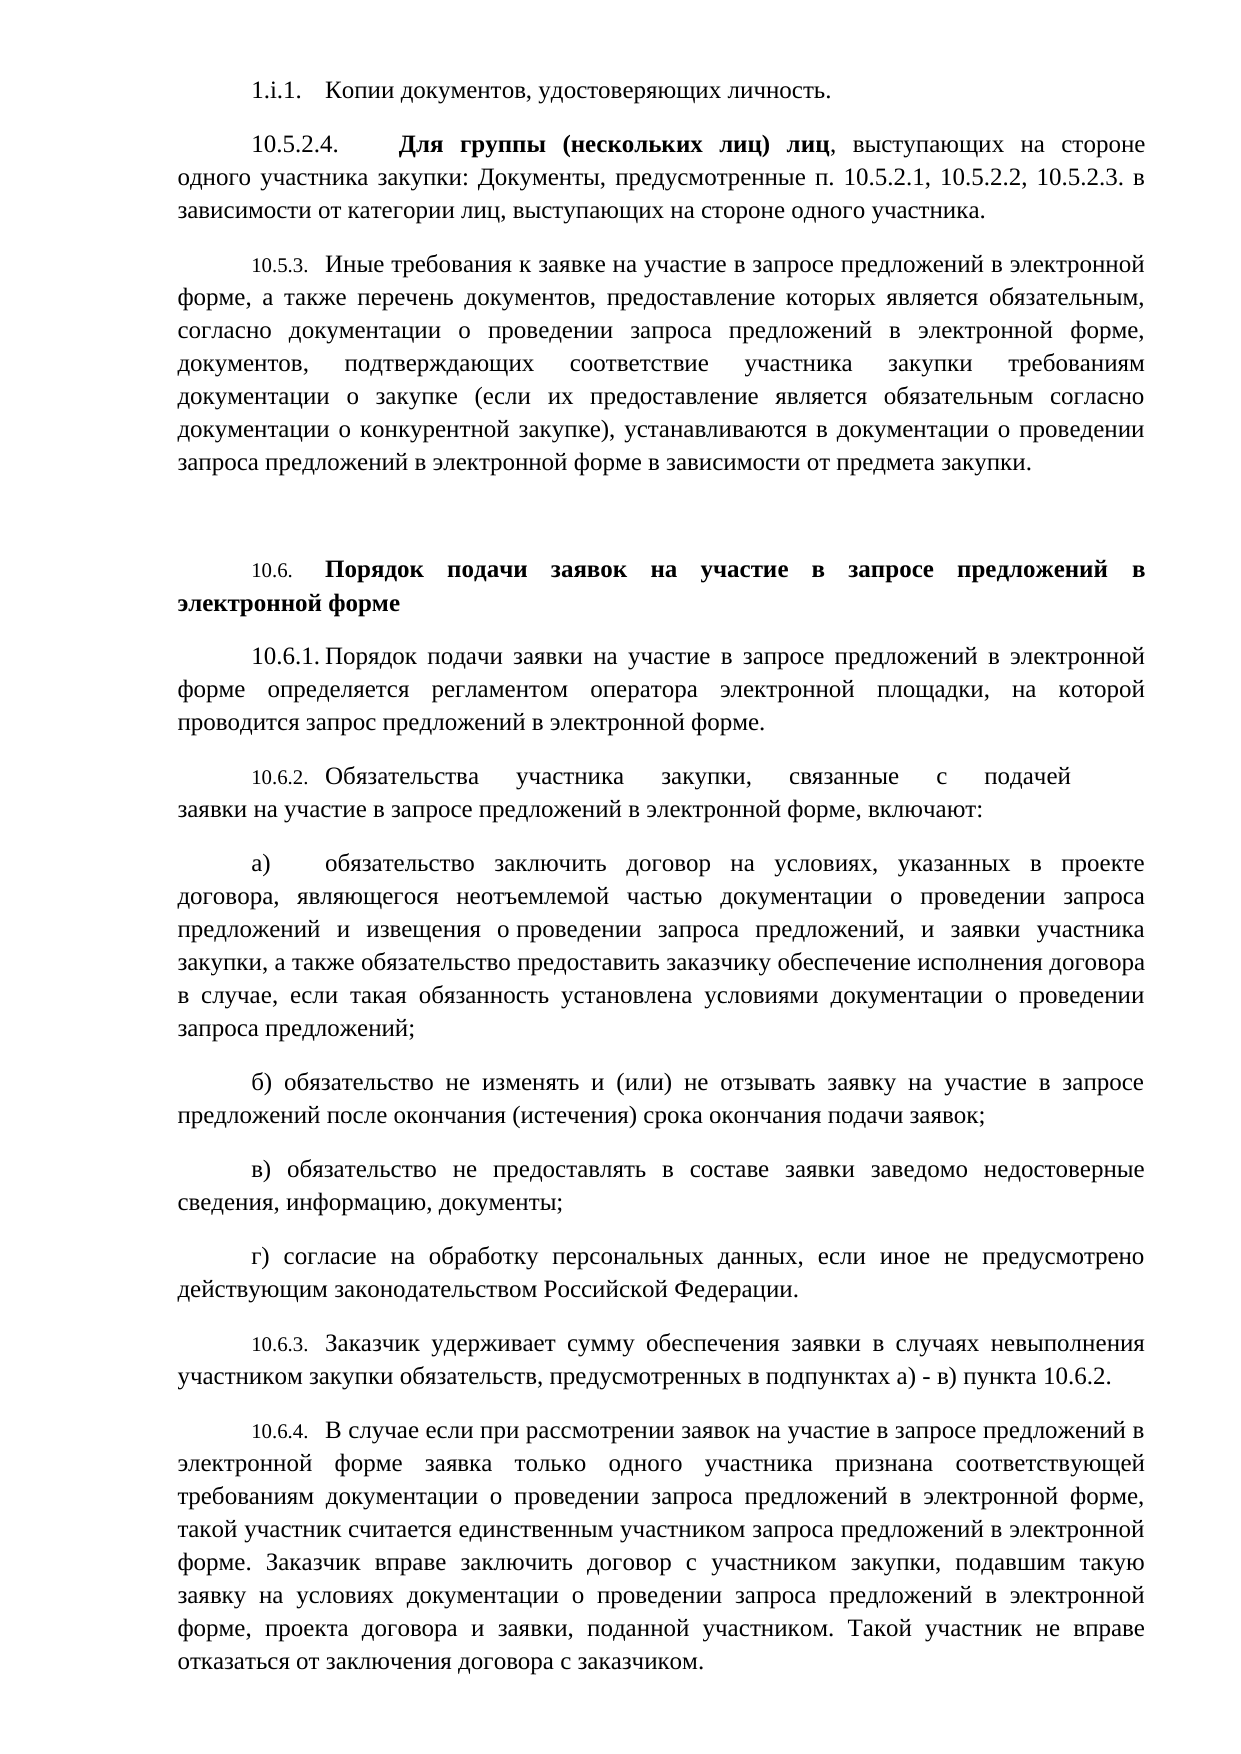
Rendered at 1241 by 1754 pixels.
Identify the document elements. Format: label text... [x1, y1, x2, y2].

list Иные требования к заявке на участие в запросе предложений в электронной форме, а также перечень документов, предоставление которых является обязательным, согласно документации о проведении запроса предложений в электронной форме, документов, подтверждающих соответствие участника закупки требованиям документации о закупке (если их предоставление является обязательным согласно документации о конкурентной закупке), устанавливаются в документации о проведении запроса предложений в электронной форме в зависимости от предмета закупки. [177, 249, 1146, 476]
list б) обязательство не изменять и (или) не отзывать заявку на участие в запросе предложений после окончания (истечения) срока окончания подачи заявок; [177, 1067, 1146, 1129]
list Обязательства участника закупки, связанные с подачей заявки на участие в запросе предложений в электронной форме, включают: [177, 761, 1146, 823]
list Копии документов, удостоверяющих личность. [177, 75, 1146, 104]
list г) согласие на обработку персональных данных, если иное не предусмотрено действующим законодательством Российской Федерации. [177, 1241, 1146, 1303]
list Для группы (нескольких лиц) лиц, выступающих на стороне одного участника закупки: Документы, предусмотренные п. 10.5.2.1, 10.5.2.2, 10.5.2.3. в зависимости от категории лиц, выступающих на стороне одного участника. [177, 129, 1146, 224]
list Заказчик удерживает сумму обеспечения заявки в случаях невыполнения участником закупки обязательств, предусмотренных в подпунктах а) - в) пункта 10.6.2. [177, 1328, 1146, 1389]
list Порядок подачи заявки на участие в запросе предложений в электронной форме определяется регламентом оператора электронной площадки, на которой проводится запрос предложений в электронной форме. [177, 641, 1146, 736]
list Порядок подачи заявок на участие в запросе предложений в электронной форме [177, 554, 1146, 616]
list обязательство заключить договор на условиях, указанных в проекте договора, являющегося неотъемлемой частью документации о проведении запроса предложений и извещения о проведении запроса предложений, и заявки участника закупки, а также обязательство предоставить заказчику обеспечение исполнения договора в случае, если такая обязанность установлена условиями документации о проведении запроса предложений; [177, 848, 1146, 1042]
list в) обязательство не предоставлять в составе заявки заведомо недостоверные сведения, информацию, документы; [177, 1154, 1146, 1216]
list В случае если при рассмотрении заявок на участие в запросе предложений в электронной форме заявка только одного участника признана соответствующей требованиям документации о проведении запроса предложений в электронной форме, такой участник считается единственным участником запроса предложений в электронной форме. Заказчик вправе заключить договор с участником закупки, подавшим такую заявку на условиях документации о проведении запроса предложений в электронной форме, проекта договора и заявки, поданной участником. Такой участник не вправе отказаться от заключения договора с заказчиком. [177, 1415, 1146, 1674]
